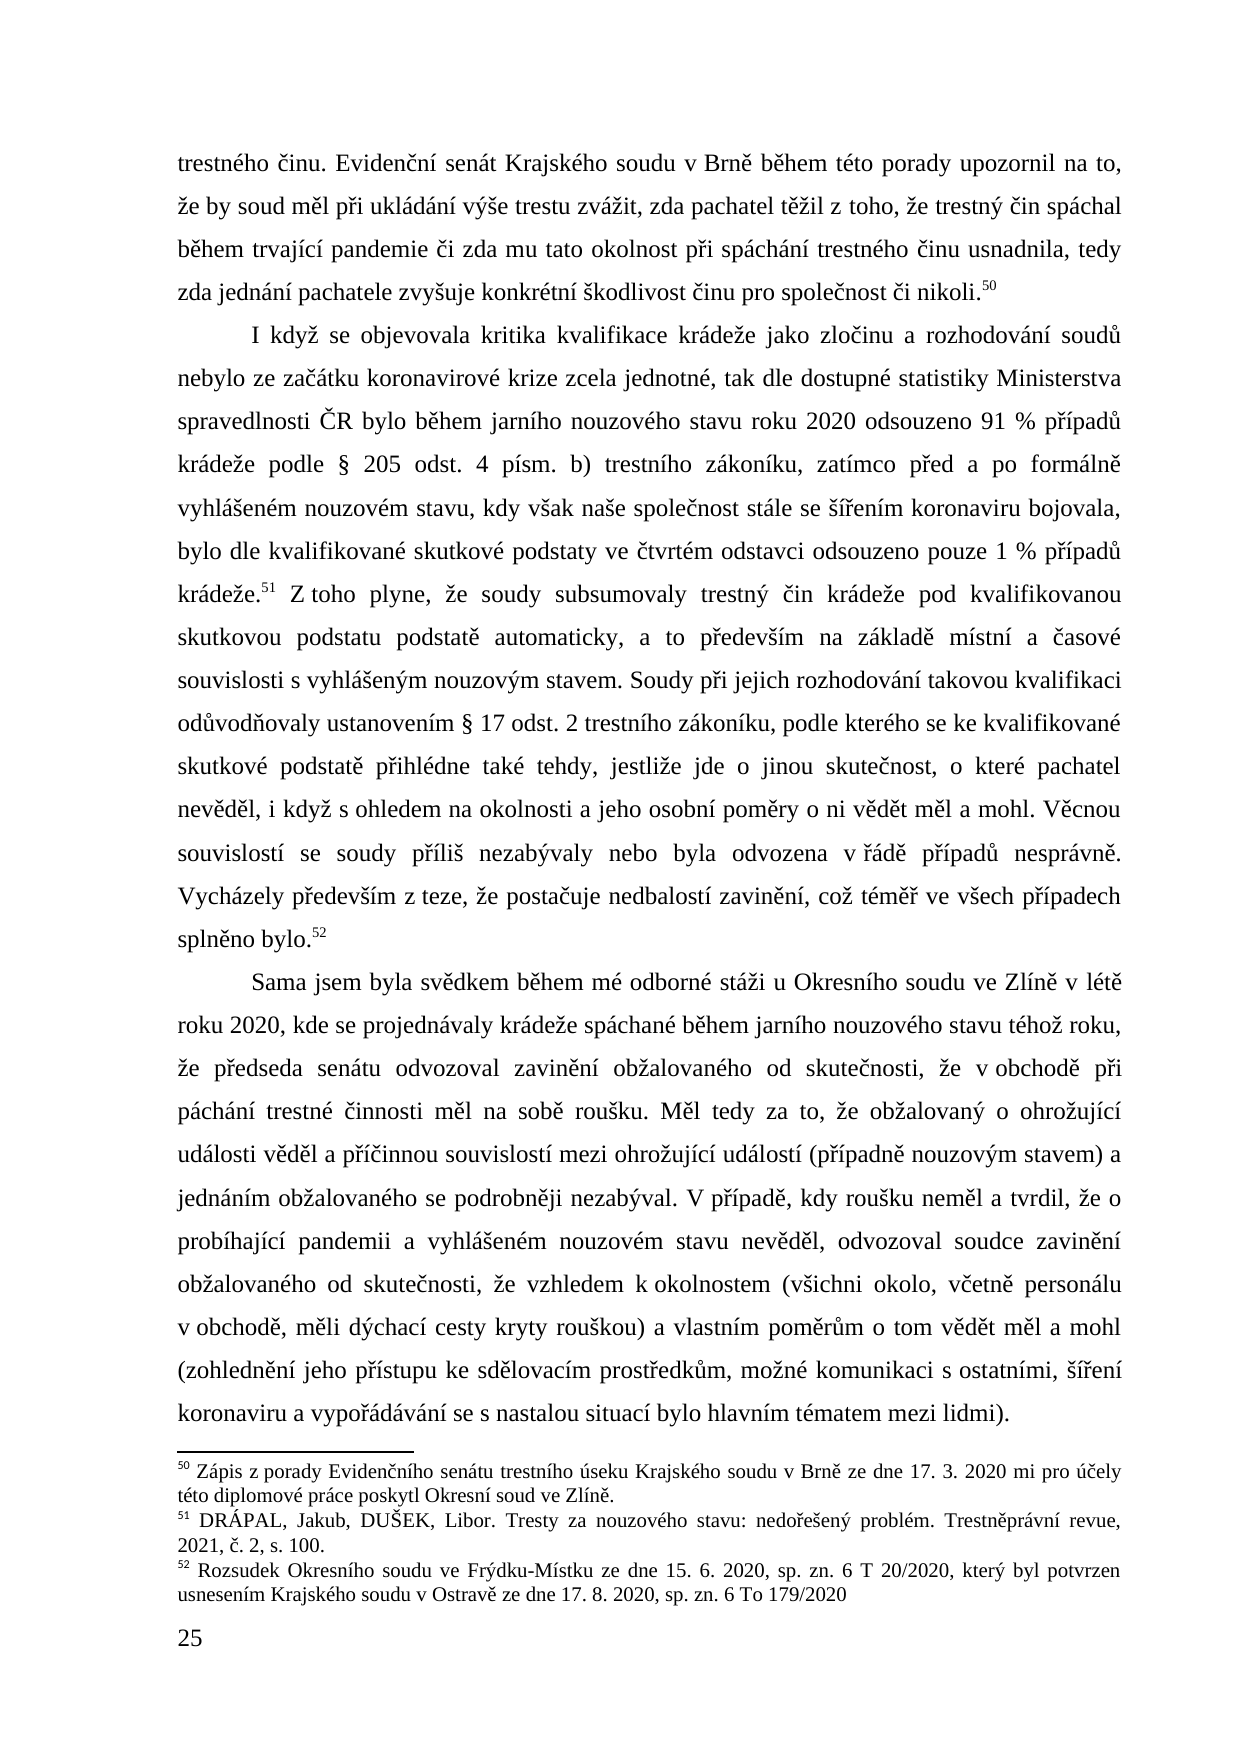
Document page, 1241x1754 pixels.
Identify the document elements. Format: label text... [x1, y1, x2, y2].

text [177, 148, 1122, 306]
text Sama jsem byla svědkem během mé odborné stáži u Okresního soudu ve Zlíně v létě roku 2020, kde se projednávaly krádeže spáchané během jarního nouzového stavu téhož roku, že předseda senátu odvozoval zavinění obžalovaného od skutečnosti, že v obchodě při páchání trestné činnosti měl na sobě roušku. Měl tedy za to, že obžalovaný o ohrožující události věděl a příčinnou souvislostí mezi ohrožující událostí (případně nouzovým stavem) a jednáním obžalovaného se podrobněji nezabýval. V případě, kdy roušku neměl a tvrdil, že o probíhající pandemii a vyhlášeném nouzovém stavu nevěděl, odvozoval soudce zavinění obžalovaného od skutečnosti, že vzhledem k okolnostem (všichni okolo, včetně personálu v obchodě, měli dýchací cesty kryty rouškou) a vlastním poměrům o tom vědět měl a mohl (zohlednění jeho přístupu ke sdělovacím prostředkům, možné komunikaci s ostatními, šíření koronaviru a vypořádávání se s nastalou situací bylo hlavním tématem mezi lidmi). [177, 967, 1122, 1427]
text I když se objevovala kritika kvalifikace krádeže jako zločinu a rozhodování soudů nebylo ze začátku koronavirové krize zcela jednotné, tak dle dostupné statistiky Ministerstva spravedlnosti ČR bylo během jarního nouzového stavu roku 2020 odsouzeno 91 % případů krádeže podle § 205 odst. 4 písm. b) trestního zákoníku, zatímco před a po formálně vyhlášeném nouzovém stavu, kdy však naše společnost stále se šířením koronaviru bojovala, bylo dle kvalifikované skutkové podstaty ve čtvrtém odstavci odsouzeno pouze 1 % případů krádeže. Z toho plyne, že soudy subsumovaly trestný čin krádeže pod kvalifikovanou skutkovou podstatu podstatě automaticky, a to především na základě místní a časové souvislosti s vyhlášeným nouzovým stavem. Soudy při jejich rozhodování takovou kvalifikaci odůvodňovaly ustanovením § 17 odst. 2 trestního zákoníku, podle kterého se ke kvalifikované skutkové podstatě přihlédne také tehdy, jestliže jde o jinou skutečnost, o které pachatel nevěděl, i když s ohledem na okolnosti a jeho osobní poměry o ni vědět měl a mohl. Věcnou souvislostí se soudy příliš nezabývaly nebo byla odvozena v řádě případů nesprávně. Vycházely především z teze, že postačuje nedbalostí zavinění, což téměř ve všech případech splněno bylo. [177, 320, 1122, 953]
